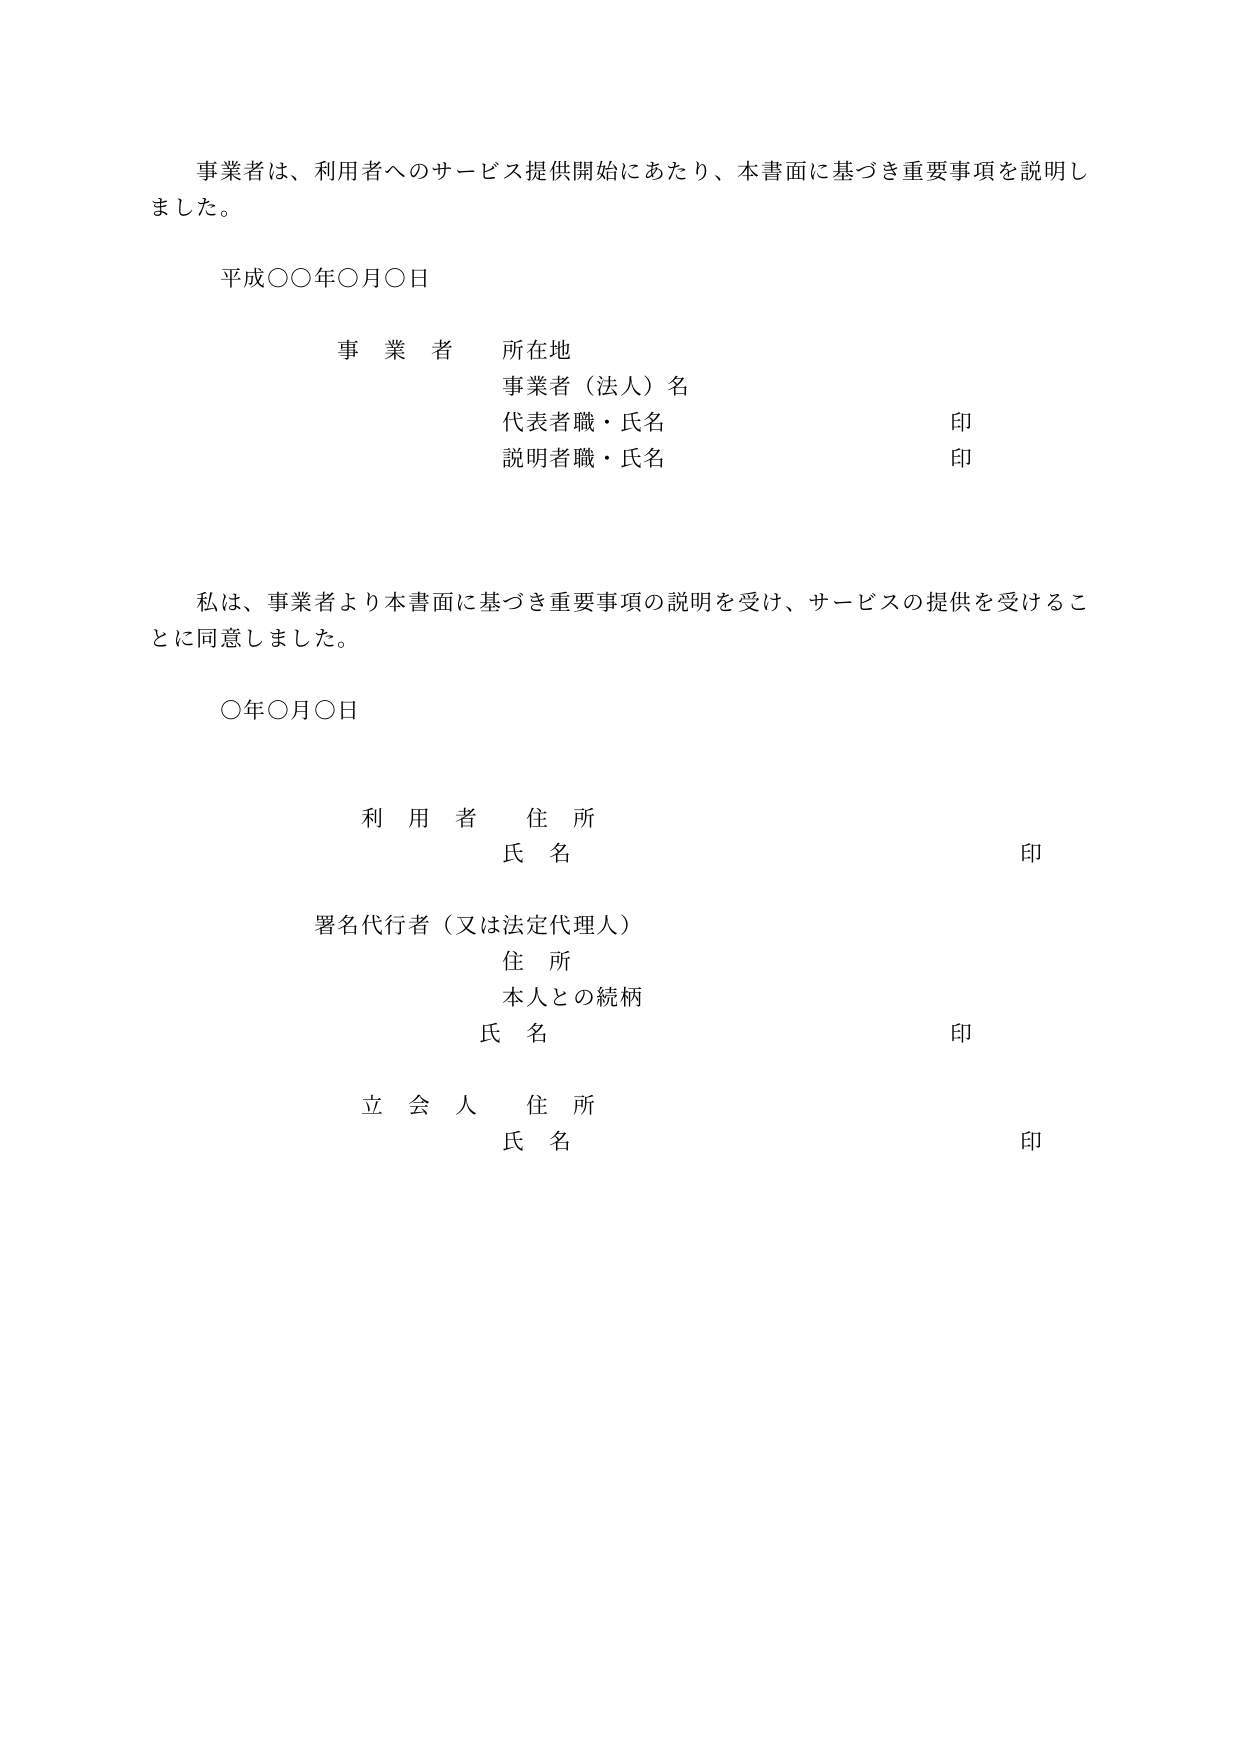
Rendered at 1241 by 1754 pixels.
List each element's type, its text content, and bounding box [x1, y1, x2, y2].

text ○年○月○日 [149, 691, 1091, 727]
text 私は、事業者より本書面に基づき重要事項の説明を受け、サービスの提供を受けることに同意しました。 [149, 583, 1091, 655]
text 氏 名 印 [149, 1122, 1091, 1158]
text 事 業 者 所在地 [149, 331, 1091, 367]
text 平成○○年○月○日 [149, 259, 1091, 295]
text 説明者職・氏名 印 [149, 439, 1091, 475]
text 本人との続柄 [149, 978, 1091, 1014]
text 事業者（法人）名 [149, 367, 1091, 403]
text 署名代行者（又は法定代理人） [149, 906, 1091, 942]
text 代表者職・氏名 印 [149, 403, 1091, 439]
text 住 所 [149, 942, 1091, 978]
text 立 会 人 住 所 [149, 1086, 1091, 1122]
text 氏 名 印 [149, 834, 1091, 870]
text 事業者は、利用者へのサービス提供開始にあたり、本書面に基づき重要事項を説明しました。 [149, 152, 1091, 223]
text 利 用 者 住 所 [149, 798, 1091, 834]
text 氏 名 印 [149, 1014, 1091, 1050]
